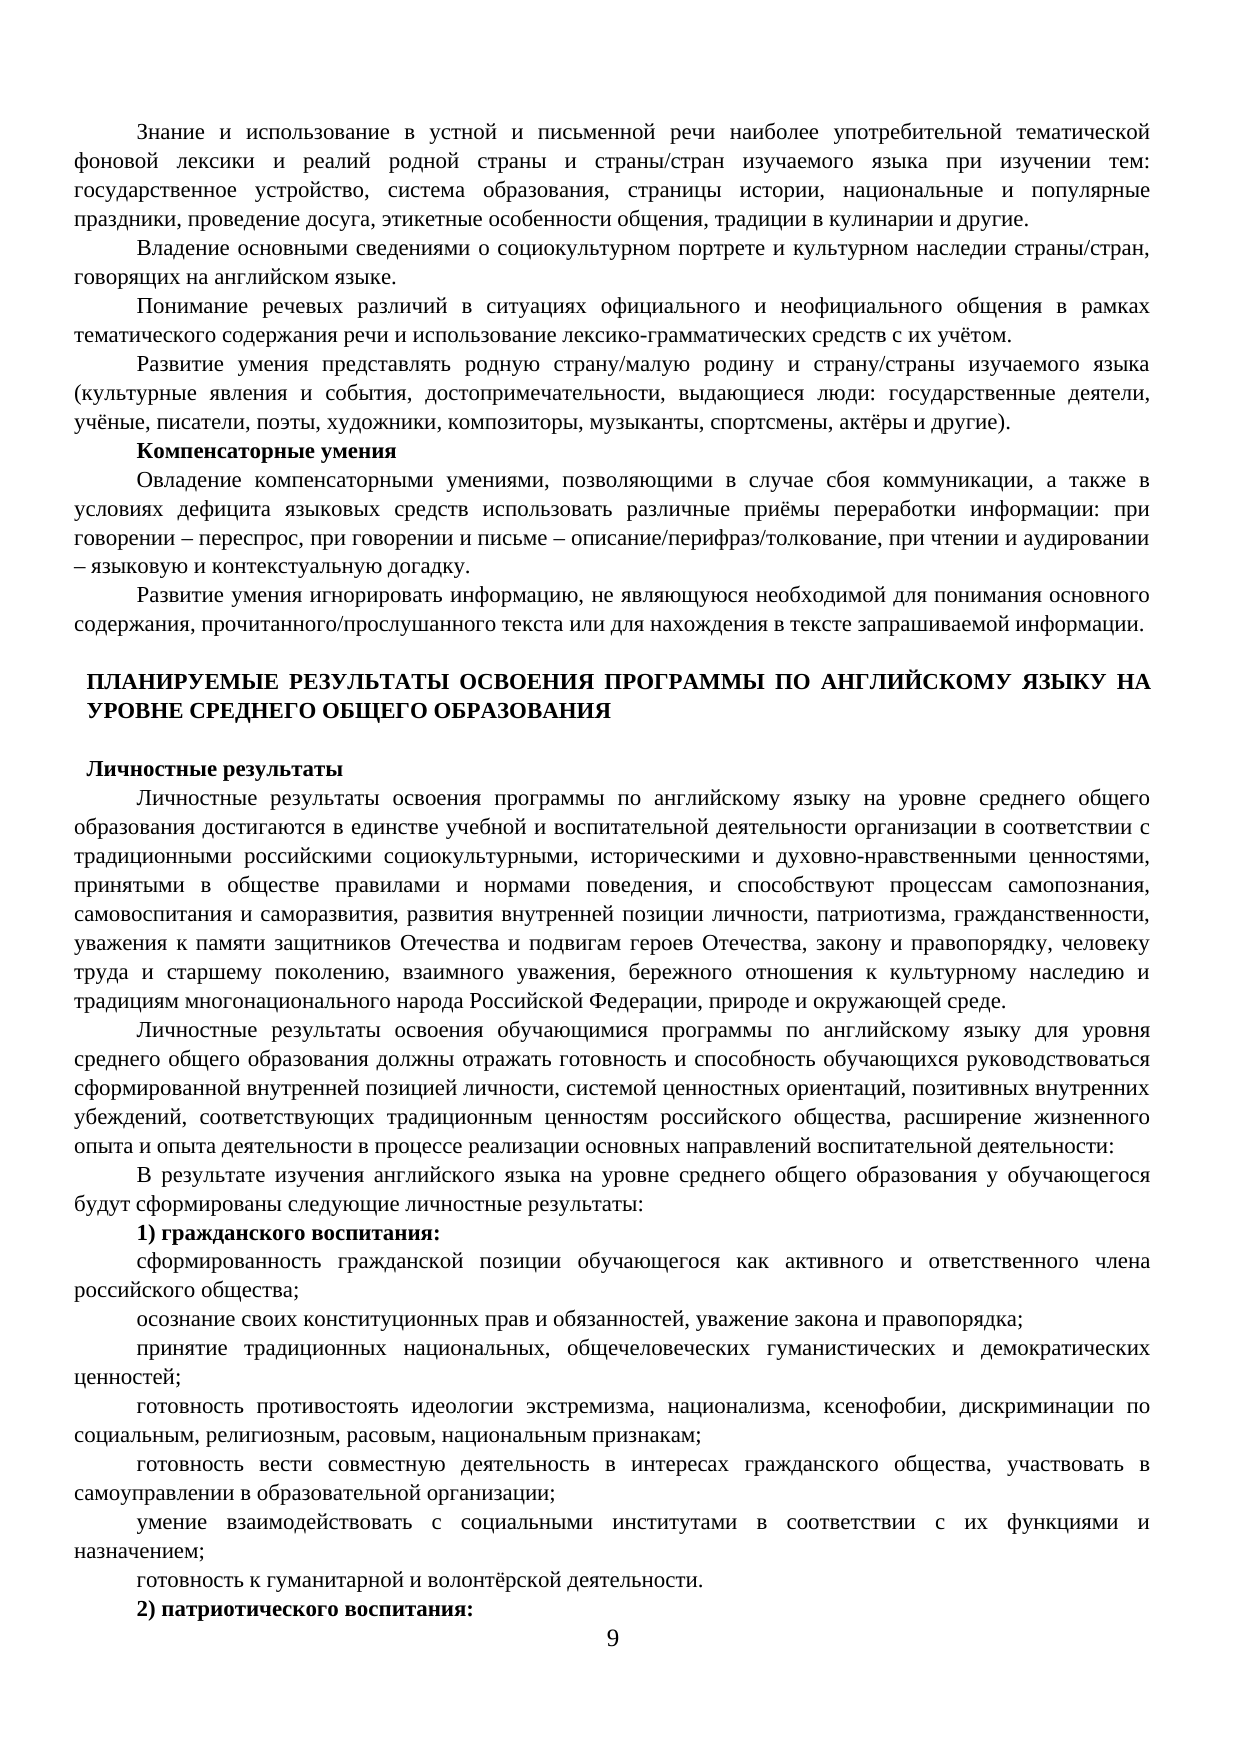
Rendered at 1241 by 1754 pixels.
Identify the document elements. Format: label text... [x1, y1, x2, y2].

text Знание и использование в устной и письменной речи наиболее употребительной тематической фоновой лексики и реалий родной страны и страны/стран изучаемого языка при изучении тем: государственное устройство, система образования, страницы истории, национальные и популярные праздники, проведение досуга, этикетные особенности общения, традиции в кулинарии и другие. [74, 118, 1152, 231]
text 1) гражданского воспитания: [74, 1218, 1152, 1245]
text Личностные результаты освоения обучающимися программы по английскому языку для уровня среднего общего образования должны отражать готовность и способность обучающихся руководствоваться сформированной внутренней позицией личности, системой ценностных ориентаций, позитивных внутренних убеждений, соответствующих традиционным ценностям российского общества, расширение жизненного опыта и опыта деятельности в процессе реализации основных направлений воспитательной деятельности: [74, 1016, 1152, 1158]
text Личностные результаты [86, 755, 1152, 782]
text В результате изучения английского языка на уровне среднего общего образования у обучающегося будут сформированы следующие личностные результаты: [74, 1161, 1152, 1216]
text готовность вести совместную деятельность в интересах гражданского общества, участвовать в самоуправлении в образовательной организации; [74, 1450, 1152, 1506]
text Овладение компенсаторными умениями, позволяющими в случае сбоя коммуникации, а также в условиях дефицита языковых средств использовать различные приёмы переработки информации: при говорении – переспрос, при говорении и письме – описание/перифраз/толкование, при чтении и аудировании – языковую и контекстуальную догадку. [74, 466, 1152, 579]
text Развитие умения представлять родную страну/малую родину и страну/страны изучаемого языка (культурные явления и события, достопримечательности, выдающиеся люди: государственные деятели, учёные, писатели, поэты, художники, композиторы, музыканты, спортсмены, актёры и другие). [74, 350, 1152, 434]
text Личностные результаты освоения программы по английскому языку на уровне среднего общего образования достигаются в единстве учебной и воспитательной деятельности организации в соответствии с традиционными российскими социокультурными, историческими и духовно-нравственными ценностями, принятыми в обществе правилами и нормами поведения, и способствуют процессам самопознания, самовоспитания и саморазвития, развития внутренней позиции личности, патриотизма, гражданственности, уважения к памяти защитников Отечества и подвигам героев Отечества, закону и правопорядку, человеку труда и старшему поколению, взаимного уважения, бережного отношения к культурному наследию и традициям многонационального народа Российской Федерации, природе и окружающей среде. [74, 784, 1152, 1013]
text принятие традиционных национальных, общечеловеческих гуманистических и демократических ценностей; [74, 1334, 1152, 1390]
text 2) патриотического воспитания: [74, 1595, 1152, 1621]
text Компенсаторные умения [74, 437, 1152, 463]
text сформированность гражданской позиции обучающегося как активного и ответственного члена российского общества; [74, 1247, 1152, 1303]
text Развитие умения игнорировать информацию, не являющуюся необходимой для понимания основного содержания, прочитанного/прослушанного текста или для нахождения в тексте запрашиваемой информации. [74, 581, 1152, 637]
text Владение основными сведениями о социокультурном портрете и культурном наследии страны/стран, говорящих на английском языке. [74, 234, 1152, 289]
text осознание своих конституционных прав и обязанностей, уважение закона и правопорядка; [74, 1305, 1152, 1332]
text Понимание речевых различий в ситуациях официального и неофициального общения в рамках тематического содержания речи и использование лексико-грамматических средств с их учётом. [74, 292, 1152, 347]
text ПЛАНИРУЕМЫЕ РЕЗУЛЬТАТЫ ОСВОЕНИЯ ПРОГРАММЫ ПО АНГЛИЙСКОМУ ЯЗЫКУ НА УРОВНЕ СРЕДНЕГО ОБЩЕГО ОБРАЗОВАНИЯ [86, 668, 1152, 724]
text готовность к гуманитарной и волонтёрской деятельности. [74, 1566, 1152, 1592]
text готовность противостоять идеологии экстремизма, национализма, ксенофобии, дискриминации по социальным, религиозным, расовым, национальным признакам; [74, 1392, 1152, 1448]
text умение взаимодействовать с социальными институтами в соответствии с их функциями и назначением; [74, 1508, 1152, 1563]
